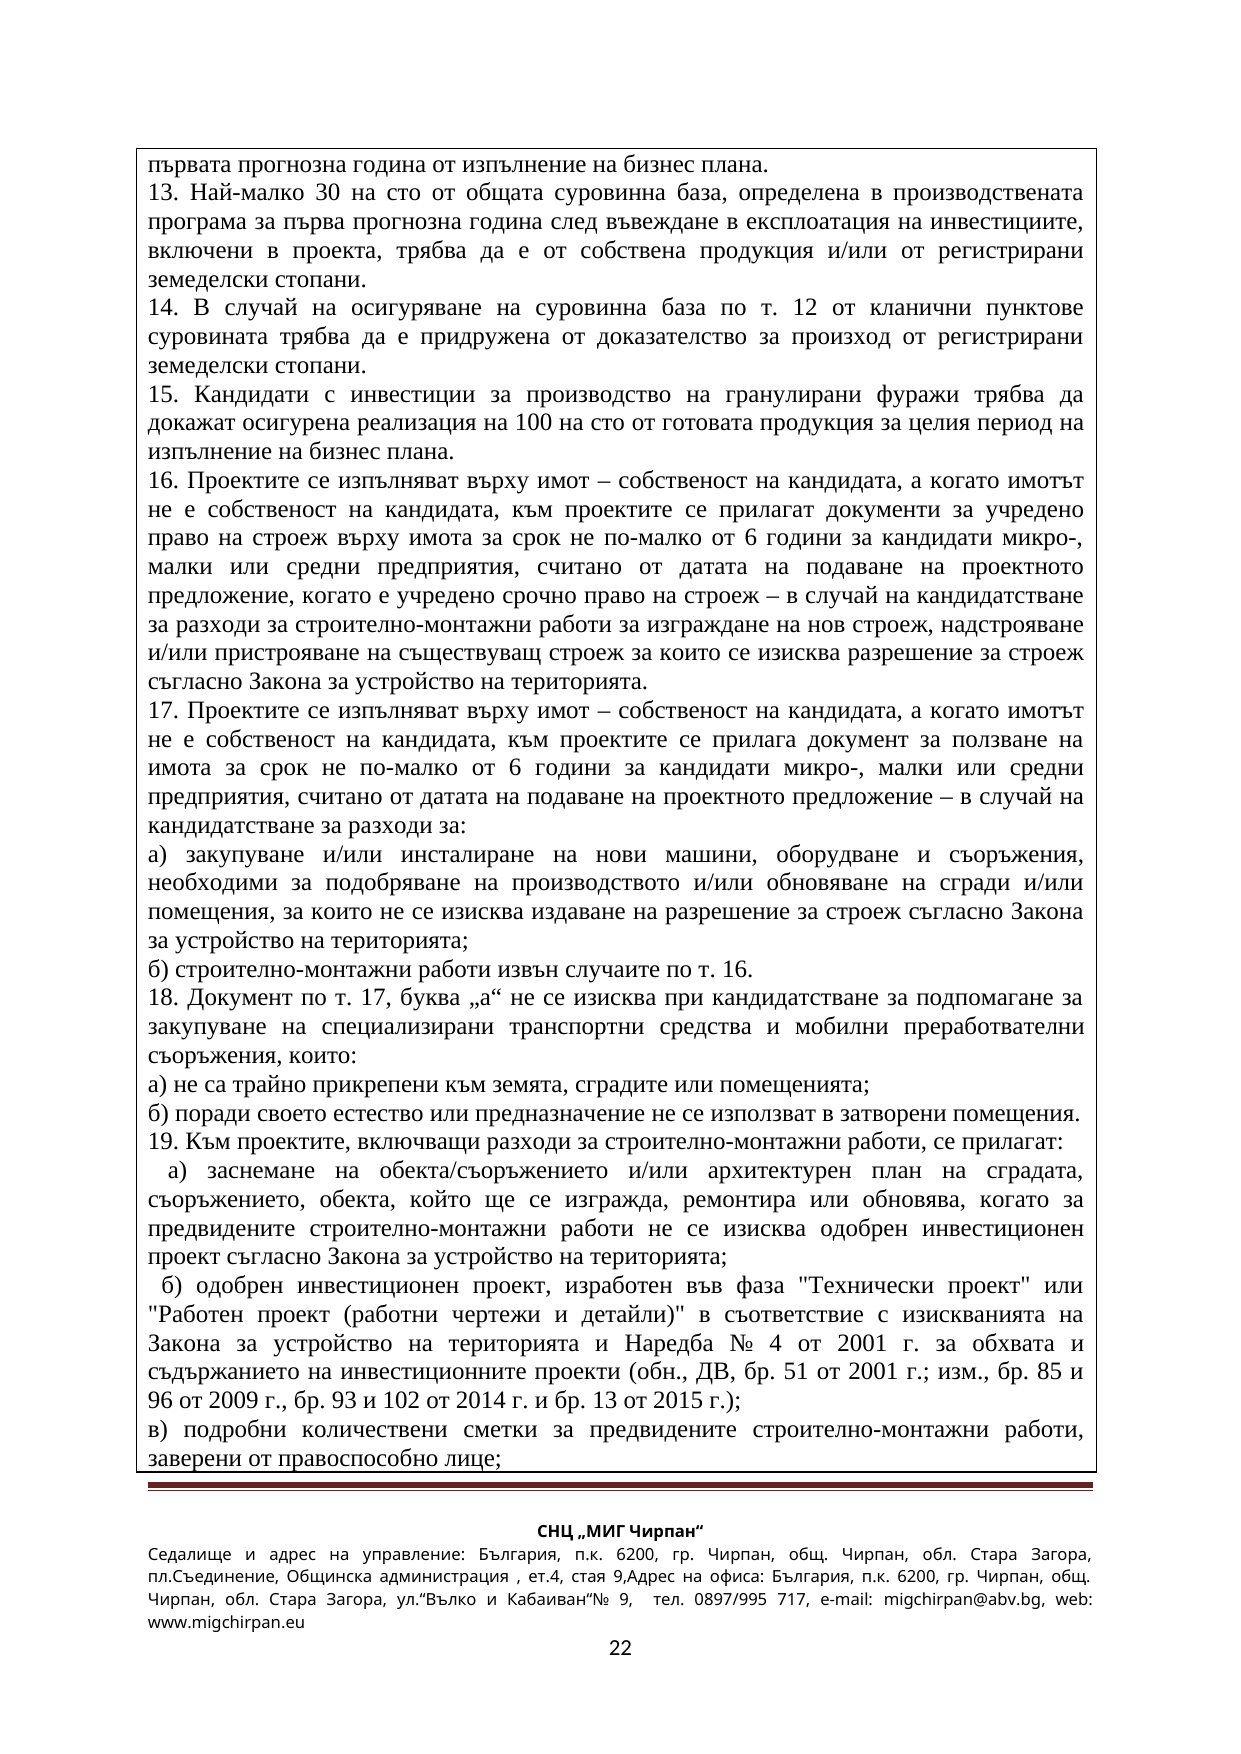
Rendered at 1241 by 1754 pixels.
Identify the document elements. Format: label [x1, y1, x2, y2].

table_header [137, 149, 1096, 1471]
